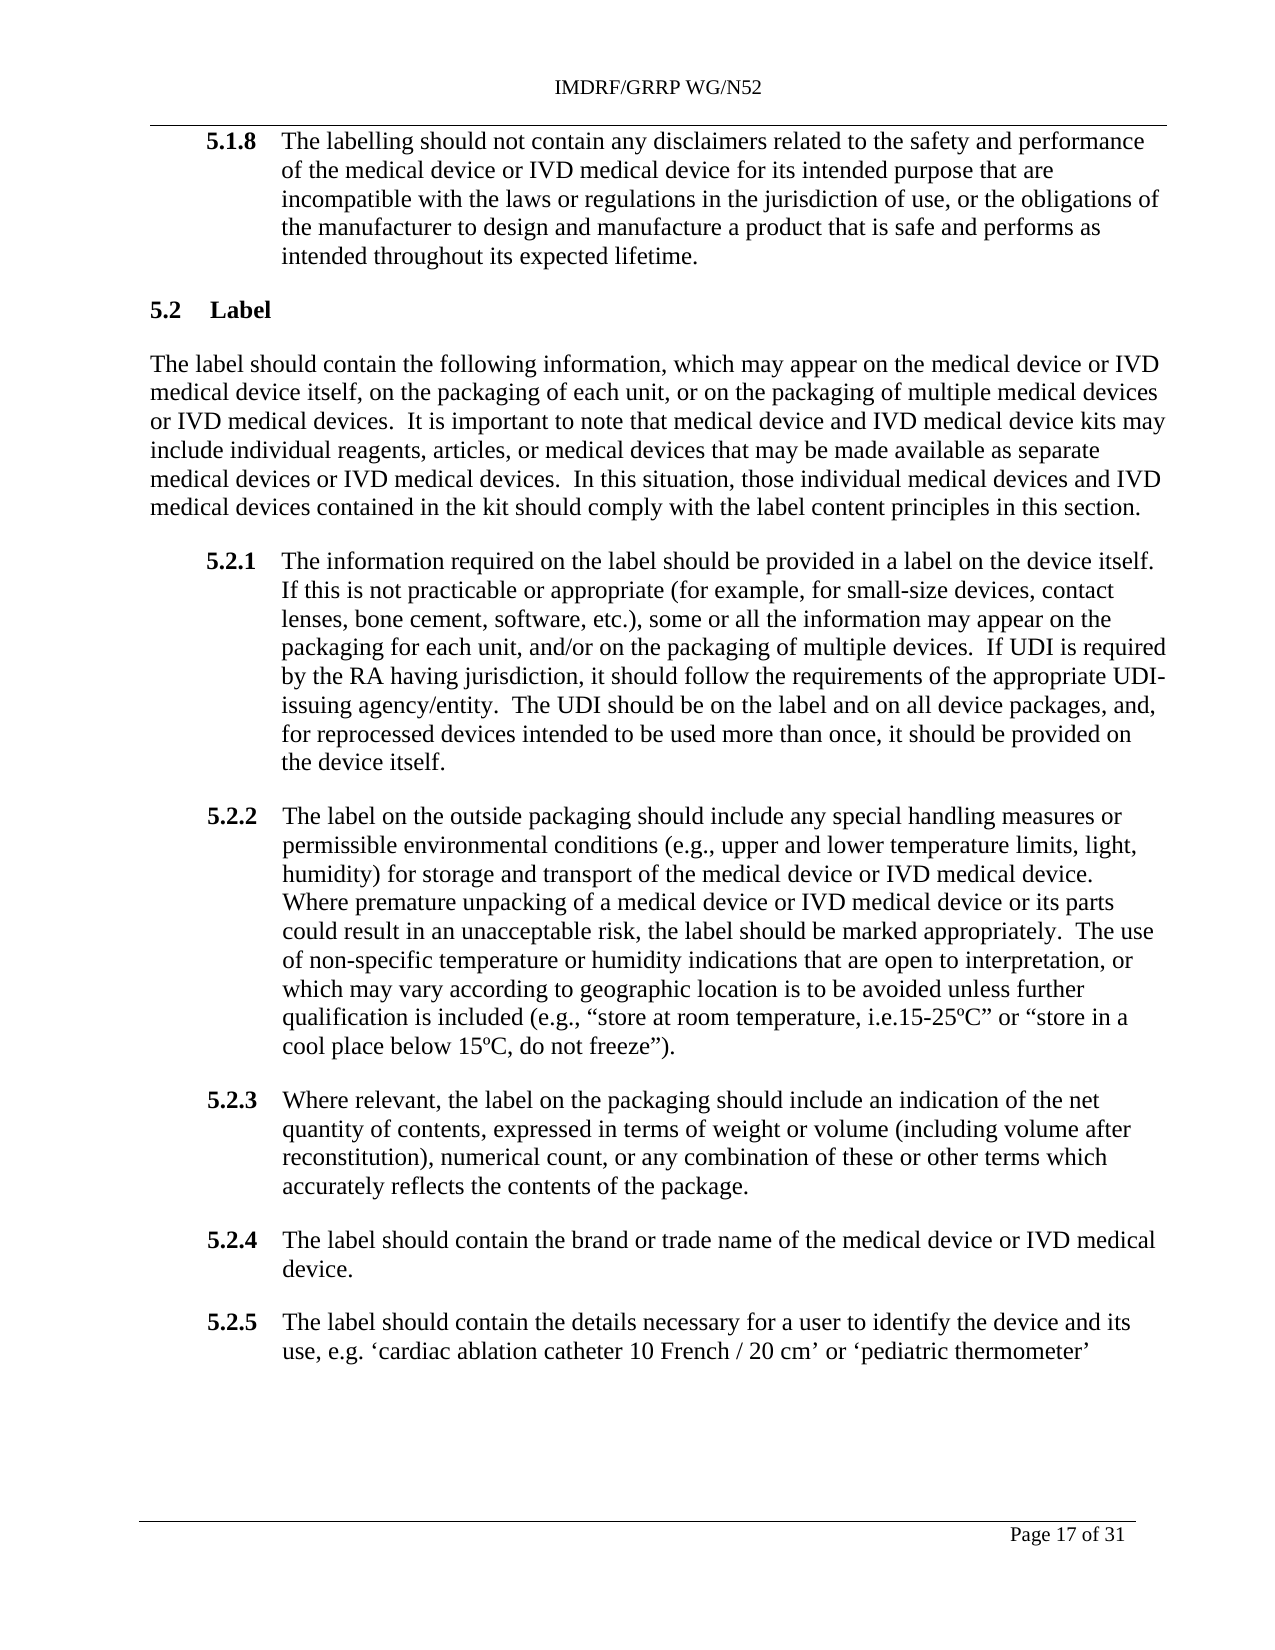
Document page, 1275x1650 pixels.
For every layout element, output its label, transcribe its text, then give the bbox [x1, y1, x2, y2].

subtitle Where relevant, the label on the packaging should include an indication of the net quantity of contents, expressed in terms of weight or volume (including volume after reconstitution), numerical count, or any combination of these or other terms which accurately reflects the contents of the package. [207, 1085, 1167, 1200]
subtitle The label on the outside packaging should include any special handling measures or permissible environmental conditions (e.g., upper and lower temperature limits, light, humidity) for storage and transport of the medical device or IVD medical device. Where premature unpacking of a medical device or IVD medical device or its parts could result in an unacceptable risk, the label should be marked appropriately. The use of non-specific temperature or humidity indications that are open to interpretation, or which may vary according to geographic location is to be avoided unless further qualification is included (e.g., “store at room temperature, i.e.15-25ºC” or “store in a cool place below 15ºC, do not freeze”). [207, 801, 1167, 1060]
subtitle The information required on the label should be provided in a label on the device itself. If this is not practicable or appropriate (for example, for small-size devices, contact lenses, bone cement, software, etc.), some or all the information may appear on the packaging for each unit, and/or on the packaging of multiple devices. If UDI is required by the RA having jurisdiction, it should follow the requirements of the appropriate UDI-issuing agency/entity. The UDI should be on the label and on all device packages, and, for reprocessed devices intended to be used more than once, it should be provided on the device itself. [206, 546, 1167, 776]
list The label should contain the following information, which may appear on the medical device or IVD medical device itself, on the packaging of each unit, or on the packaging of multiple medical devices or IVD medical devices. It is important to note that medical device and IVD medical device kits may include individual reagents, articles, or medical devices that may be made available as separate medical devices or IVD medical devices. In this situation, those individual medical devices and IVD medical devices contained in the kit should comply with the label content principles in this section. [150, 349, 1167, 521]
subtitle The label should contain the brand or trade name of the medical device or IVD medical device. [207, 1225, 1167, 1282]
subtitle The label should contain the details necessary for a user to identify the device and its use, e.g. ‘cardiac ablation catheter 10 French / 20 cm’ or ‘pediatric thermometer’ [207, 1307, 1167, 1365]
subtitle The labelling should not contain any disclaimers related to the safety and performance of the medical device or IVD medical device for its intended purpose that are incompatible with the laws or regulations in the jurisdiction of use, or the obligations of the manufacturer to design and manufacture a product that is safe and performs as intended throughout its expected lifetime. [206, 126, 1167, 270]
subtitle Label [150, 295, 1167, 324]
